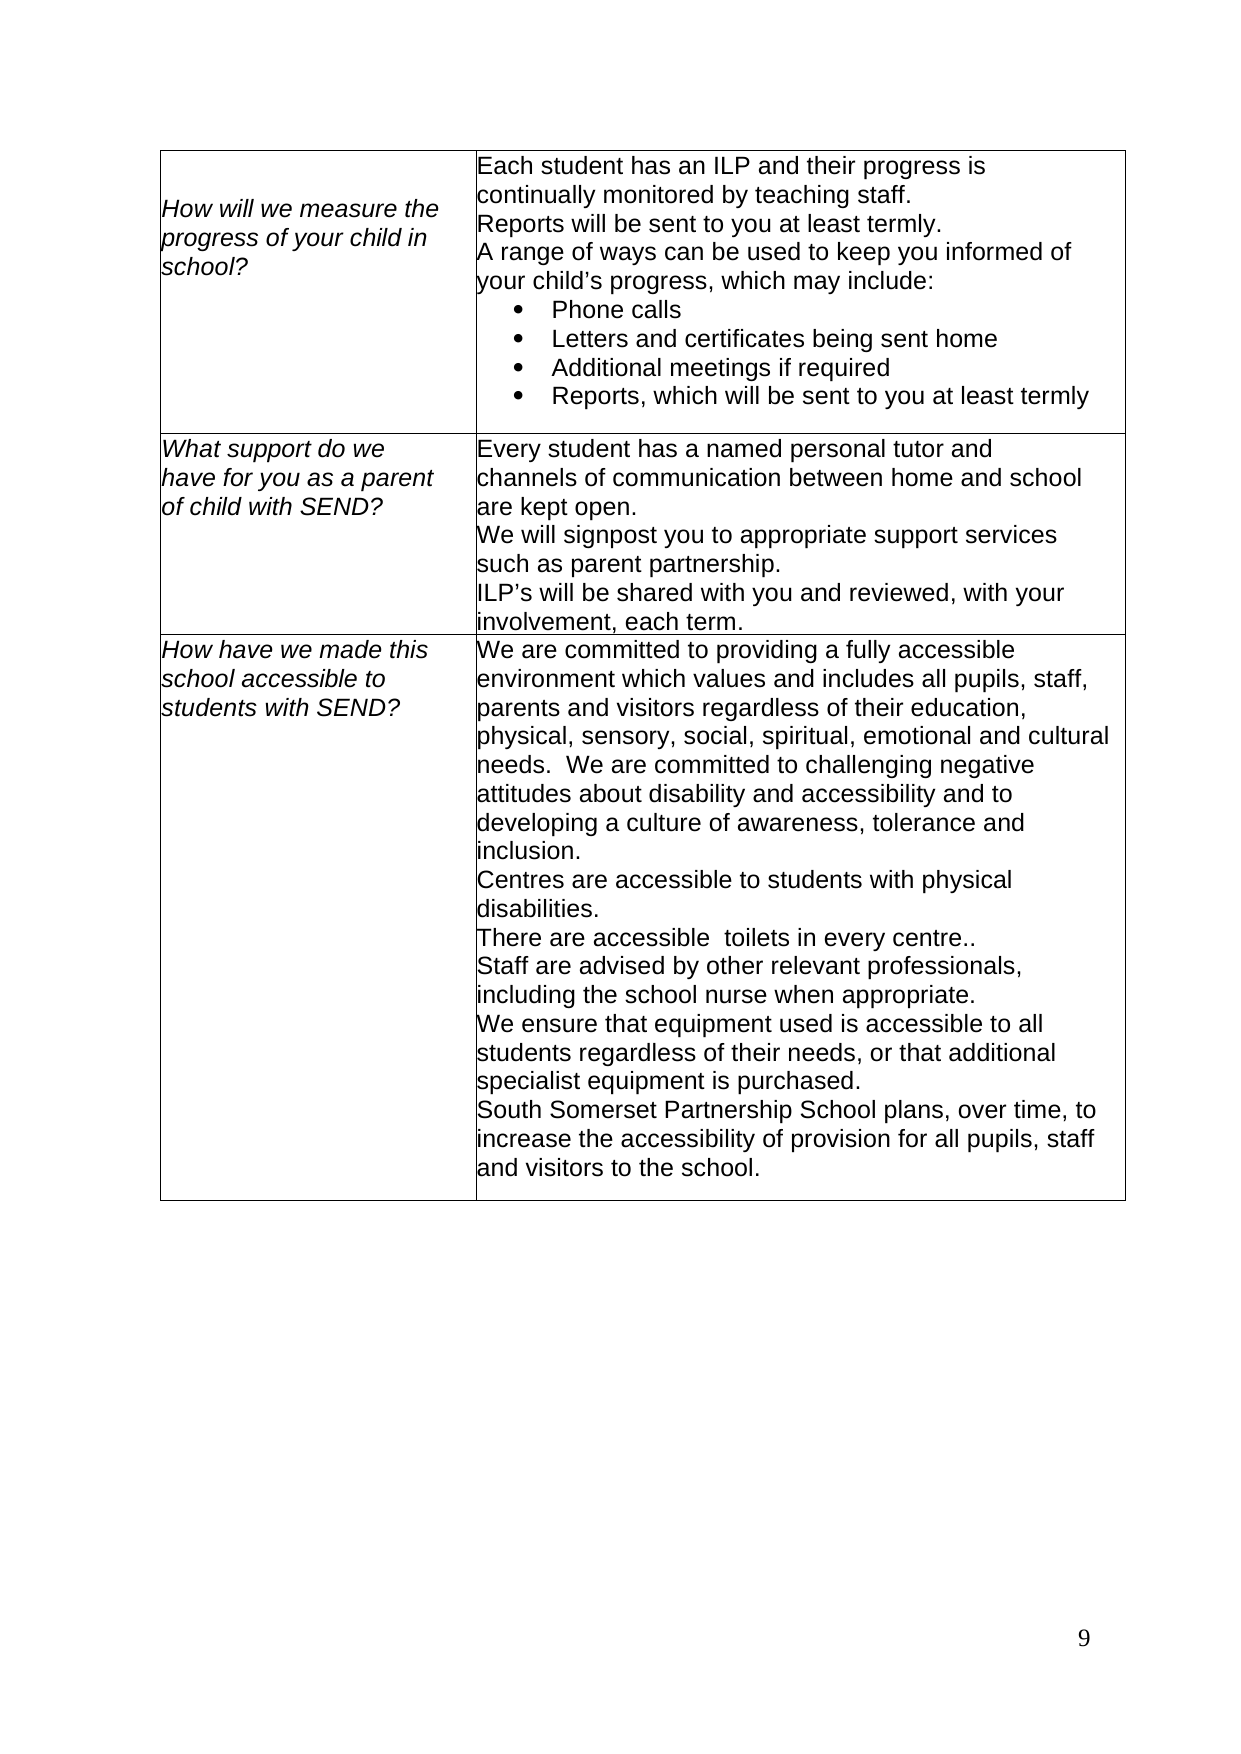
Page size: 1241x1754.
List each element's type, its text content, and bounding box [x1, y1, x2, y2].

table_cell We are committed to providing a fully accessible environment which values and includes all pupils, staff, parents and visitors regardless of their education, physical, sensory, social, spiritual, emotional and cultural needs. We are committed to challenging negative attitudes about disability and accessibility and to developing a culture of awareness, tolerance and inclusion. Centres are accessible to students with physical disabilities. There are accessible toilets in every centre.. Staff are advised by other relevant professionals, including the school nurse when appropriate. We ensure that equipment used is accessible to all students regardless of their needs, or that additional specialist equipment is purchased. South Somerset Partnership School plans, over time, to increase the accessibility of provision for all pupils, staff and visitors to the school. [477, 635, 1125, 1200]
table_cell How have we made this school accessible to students with SEND? [161, 635, 476, 1200]
table_cell What support do we have for you as a parent of child with SEND? [161, 434, 476, 634]
table_cell Each student has an ILP and their progress is continually monitored by teaching staff. Reports will be sent to you at least termly. A range of ways can be used to keep you informed of your child’s progress, which may include: Phone calls Letters and certificates being sent home Additional meetings if required Reports, which will be sent to you at least termly [477, 151, 1125, 433]
table_cell How will we measure the progress of your child in school? [161, 151, 476, 433]
table_cell Every student has a named personal tutor and channels of communication between home and school are kept open. We will signpost you to appropriate support services such as parent partnership. ILP’s will be shared with you and reviewed, with your involvement, each term. [477, 434, 1125, 634]
